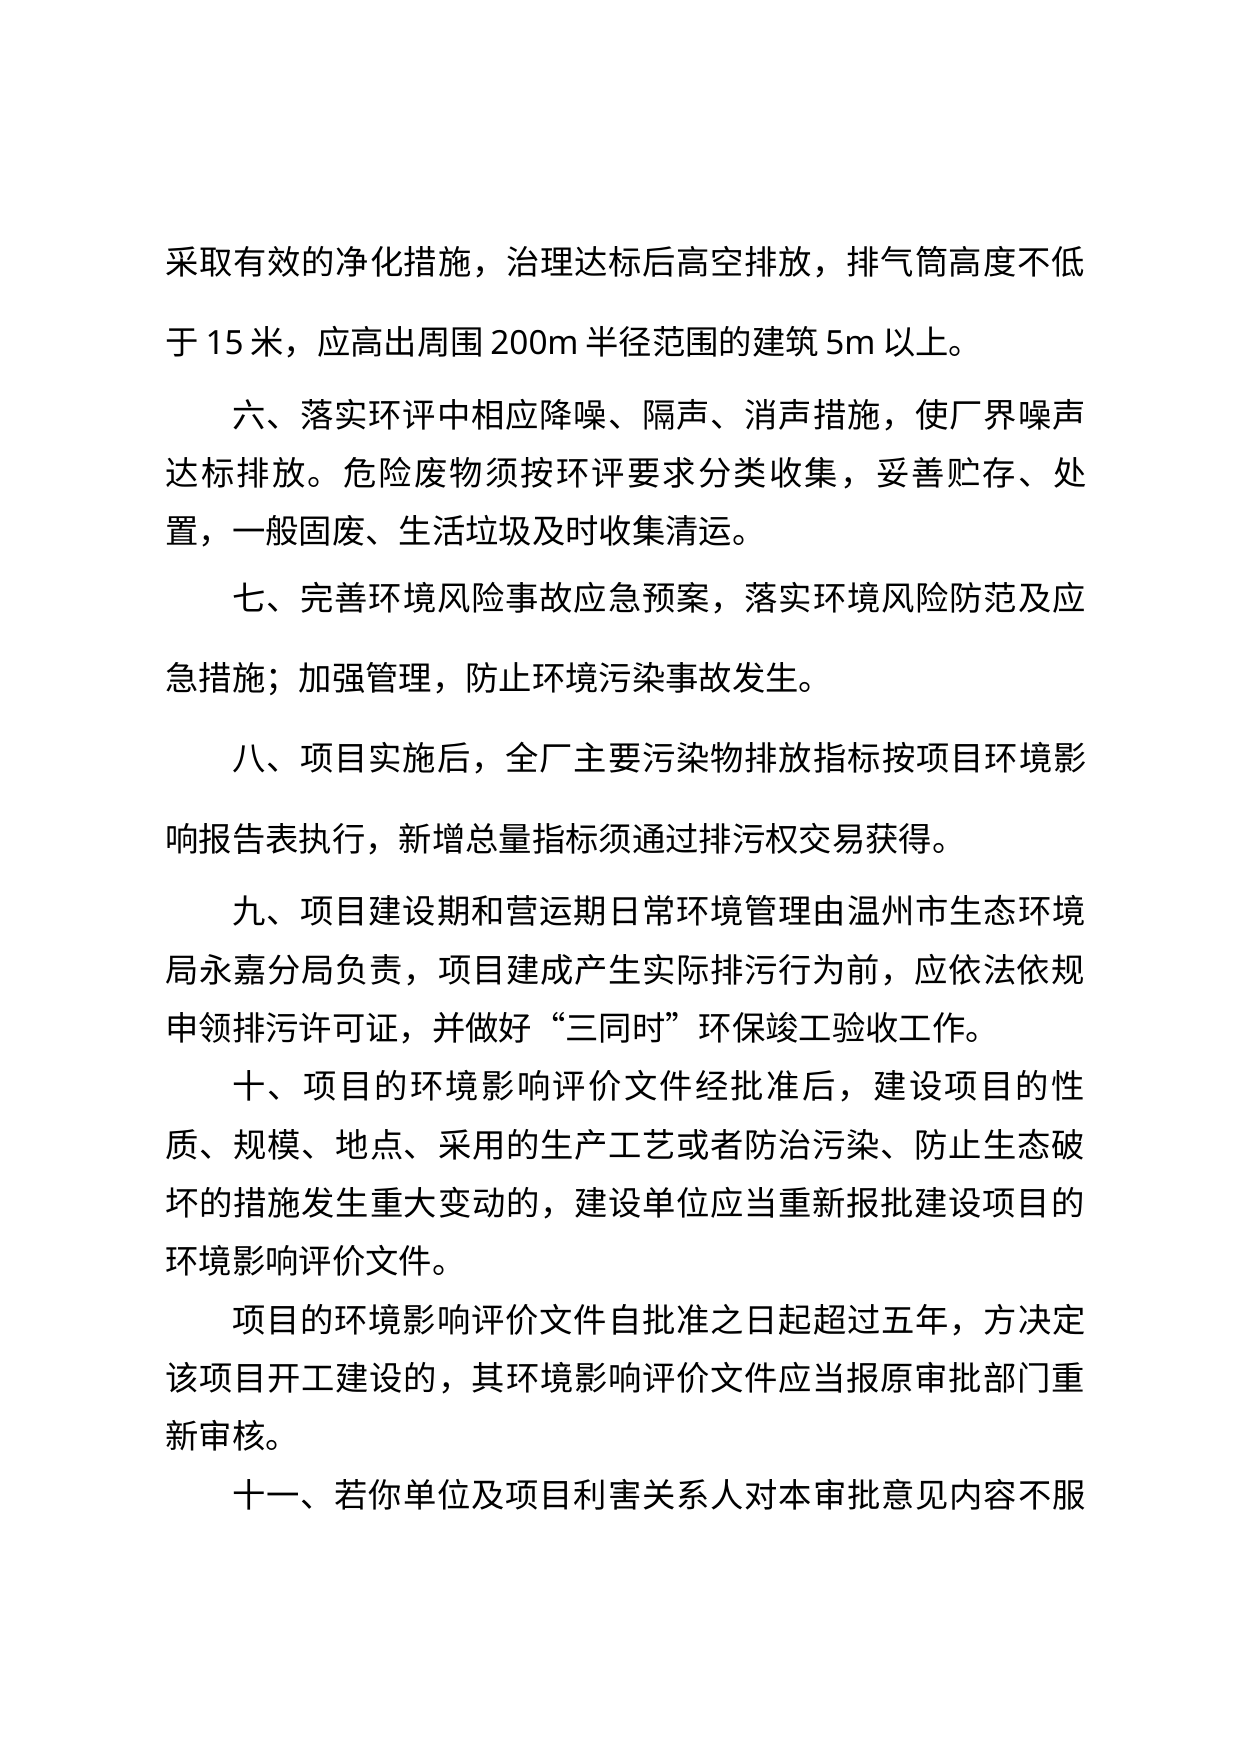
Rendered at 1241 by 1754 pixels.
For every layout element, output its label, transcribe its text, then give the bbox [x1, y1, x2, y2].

text 九、项目建设期和营运期日常环境管理由温州市生态环境局永嘉分局负责，项目建成产生实际排污行为前，应依法依规申领排污许可证，并做好“三同时”环保竣工验收工作。 [165, 877, 1087, 1052]
text 项目的环境影响评价文件自批准之日起超过五年，方决定该项目开工建设的，其环境影响评价文件应当报原审批部门重新审核。 [165, 1285, 1087, 1460]
text 七、完善环境风险事故应急预案，落实环境风险防范及应急措施；加强管理，防止环境污染事故发生。 [165, 555, 1087, 716]
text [165, 1460, 1087, 1519]
text 八、项目实施后，全厂主要污染物排放指标按项目环境影响报告表执行，新增总量指标须通过排污权交易获得。 [165, 716, 1087, 877]
text 六、落实环评中相应降噪、隔声、消声措施，使厂界噪声达标排放。危险废物须按环评要求分类收集，妥善贮存、处置，一般固废、生活垃圾及时收集清运。 [165, 380, 1087, 555]
text 十、项目的环境影响评价文件经批准后，建设项目的性质、规模、地点、采用的生产工艺或者防治污染、防止生态破坏的措施发生重大变动的，建设单位应当重新报批建设项目的环境影响评价文件。 [165, 1052, 1087, 1285]
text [165, 219, 1087, 380]
